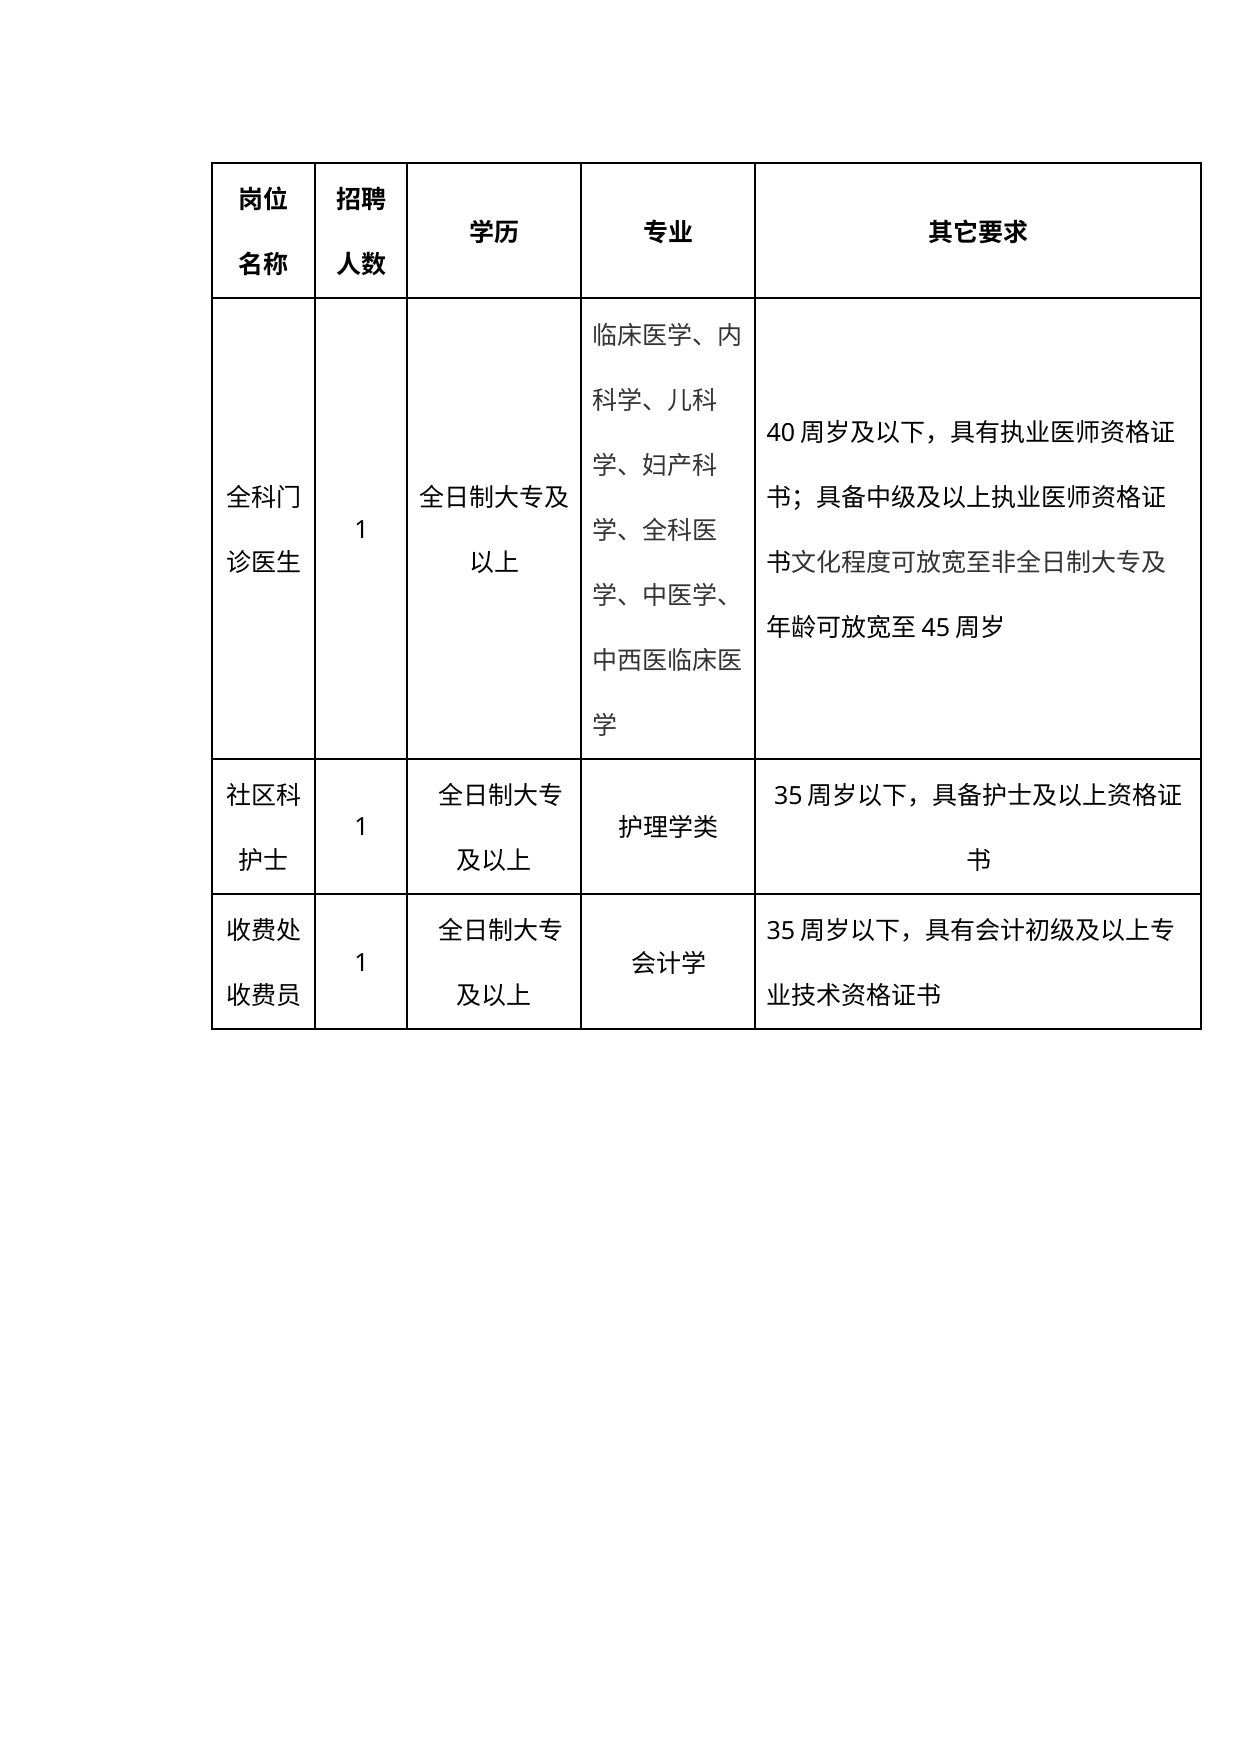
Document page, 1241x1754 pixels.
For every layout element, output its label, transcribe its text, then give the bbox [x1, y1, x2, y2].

table_cell 35周岁以下，具有会计初级及以上专业技术资格证书 [756, 895, 1200, 1028]
table_header 学历 [408, 164, 580, 297]
table_cell 全科门诊医生 [213, 299, 314, 757]
table_cell 1 [316, 760, 406, 893]
table_cell 35周岁以下，具备护士及以上资格证书 [756, 760, 1200, 893]
table_cell 临床医学、内科学、儿科学、妇产科学、全科医学、中医学、中西医临床医学 [582, 299, 754, 757]
table_cell 收费处收费员 [213, 895, 314, 1028]
table_cell 全日制大专及以上 [408, 760, 580, 893]
table_cell 社区科护士 [213, 760, 314, 893]
table_header 招聘 人数 [316, 164, 406, 297]
table_header 其它要求 [756, 164, 1200, 297]
table_header 专业 [582, 164, 754, 297]
table_cell 会计学 [582, 895, 754, 1028]
table_header 岗位 名称 [213, 164, 314, 297]
table_cell 护理学类 [582, 760, 754, 893]
table_cell 全日制大专及以上 [408, 895, 580, 1028]
table_cell 1 [316, 299, 406, 757]
table_cell 全日制大专及以上 [408, 299, 580, 757]
table_cell 40周岁及以下，具有执业医师资格证书；具备中级及以上执业医师资格证书文化程度可放宽至非全日制大专及年龄可放宽至45周岁 [756, 299, 1200, 757]
table_cell 1 [316, 895, 406, 1028]
